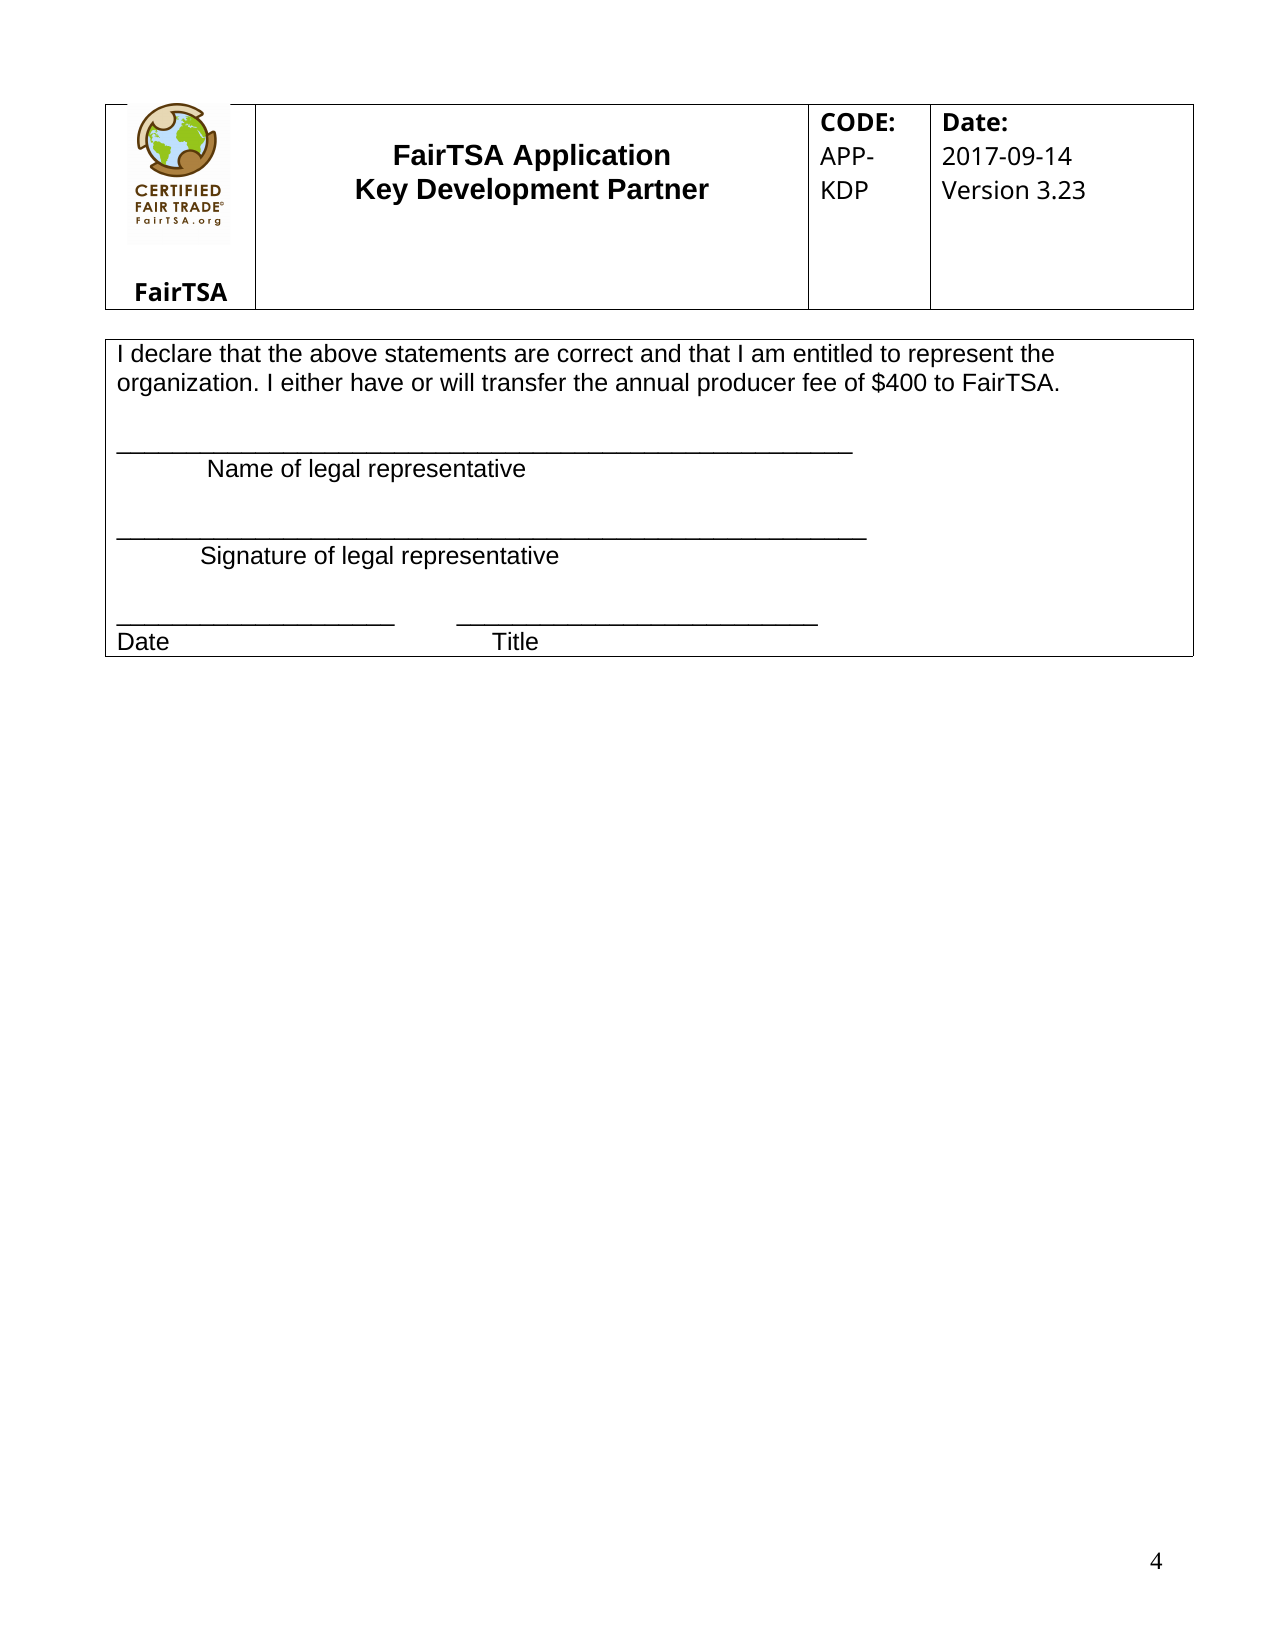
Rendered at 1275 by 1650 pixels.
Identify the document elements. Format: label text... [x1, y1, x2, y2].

picture [127, 103, 231, 245]
table_cell I declare that the above statements are correct and that I am entitled to represent the organization. I either have or will transfer the annual producer fee of $400 to FairTSA. _____________________________________________________ Name of legal representative ______________________________________________________ Signature of legal representative ____________________ __________________________ Date Title [106, 340, 1193, 656]
